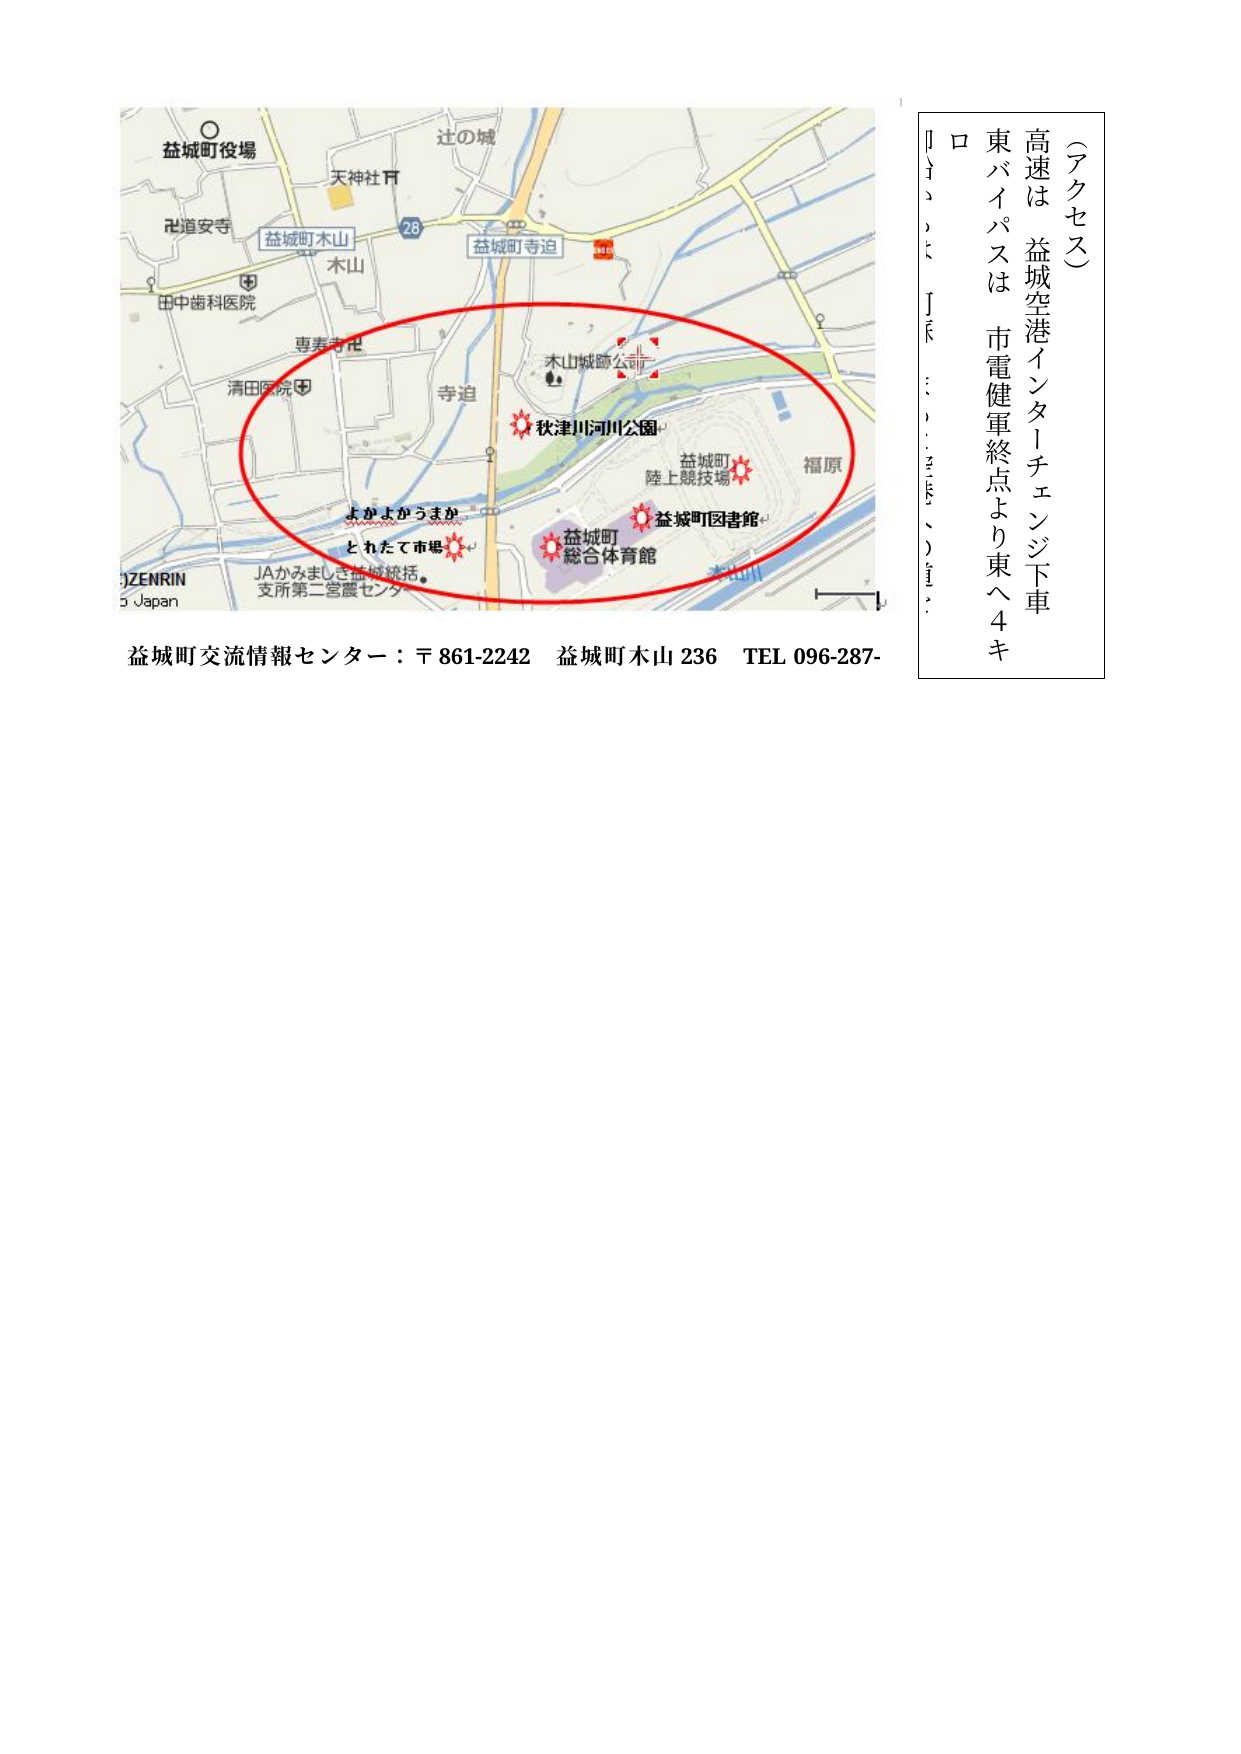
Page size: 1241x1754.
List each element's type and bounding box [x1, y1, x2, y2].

picture [112, 98, 902, 632]
